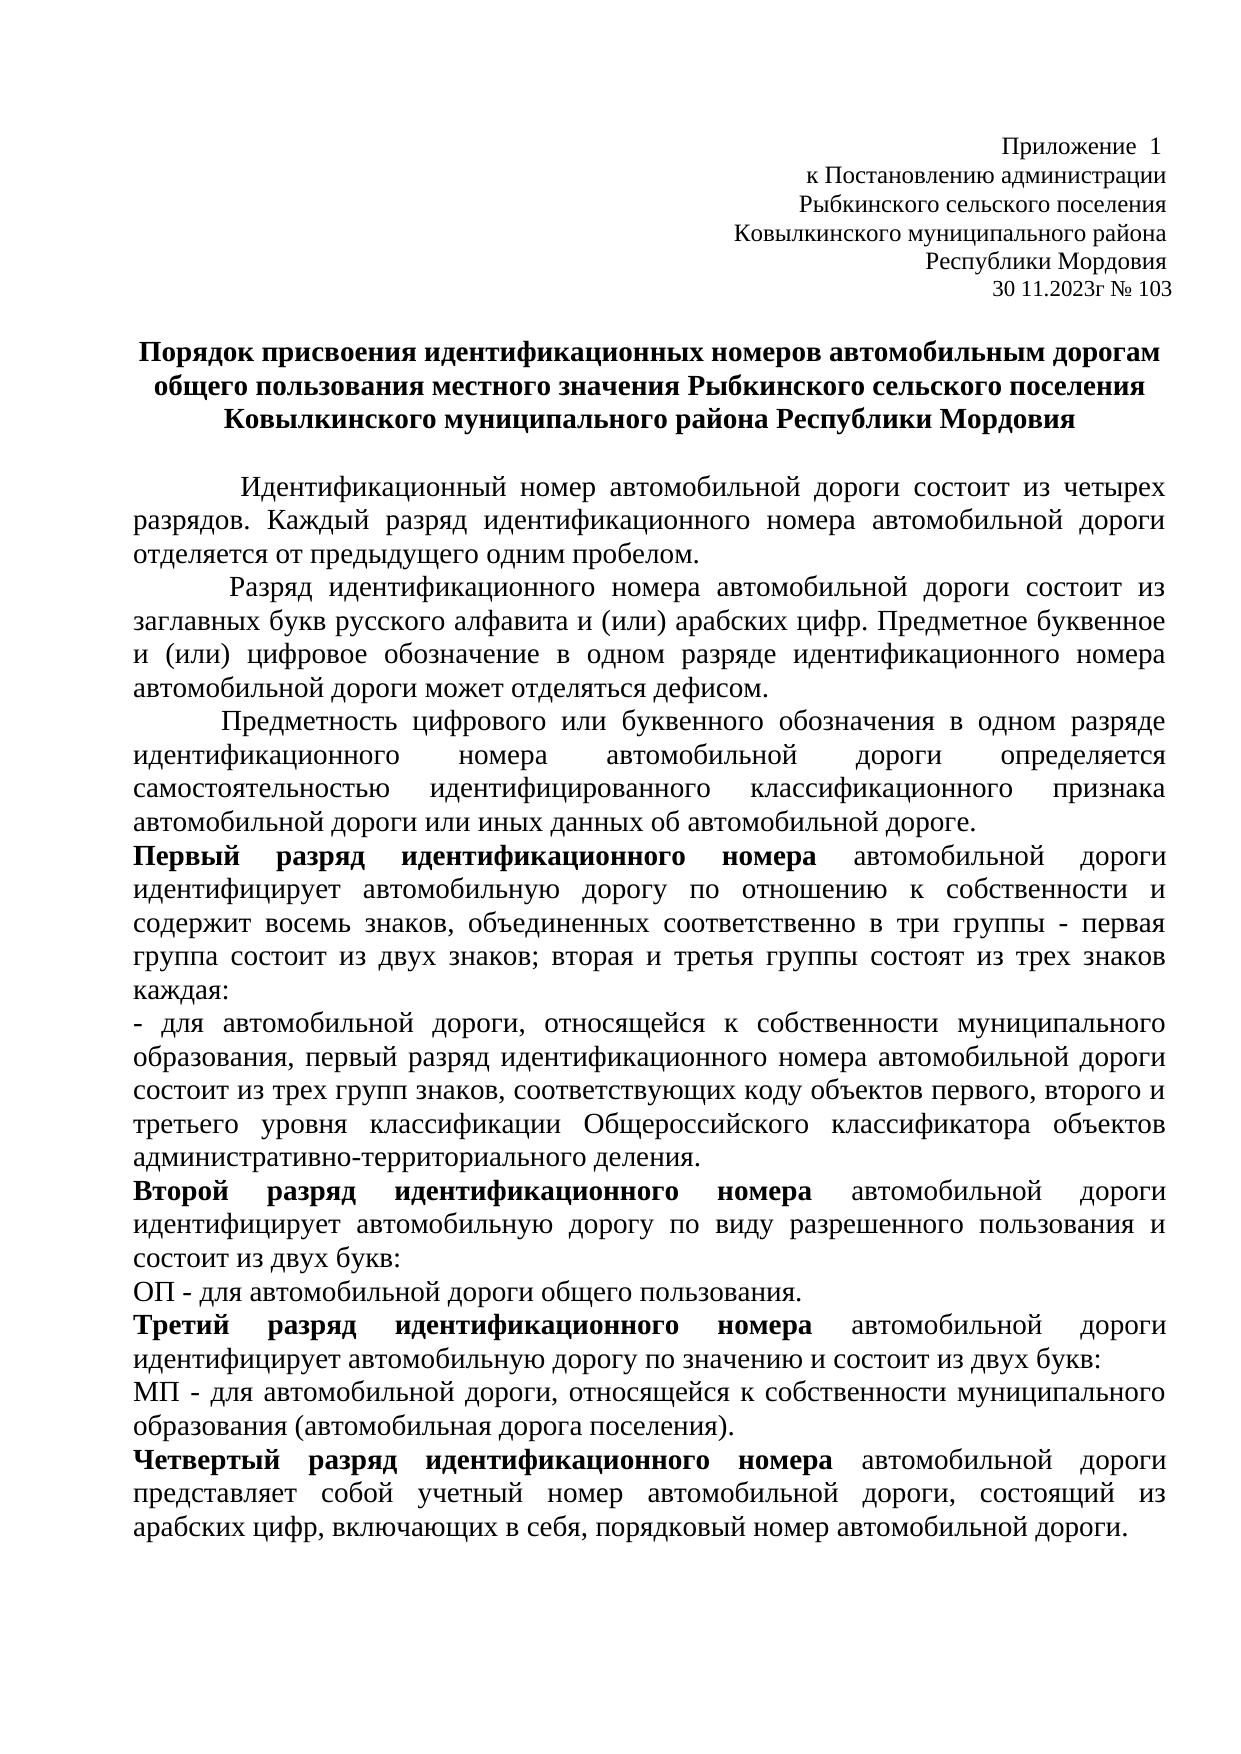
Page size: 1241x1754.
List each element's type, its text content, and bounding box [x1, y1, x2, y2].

text - для автомобильной дороги, относящейся к собственности муниципального образования, первый разряд идентификационного номера автомобильной дороги состоит из трех групп знаков, соответствующих коду объектов первого, второго и третьего уровня классификации Общероссийского классификатора объектов административно-территориального деления. [133, 1006, 1167, 1173]
text Разряд идентификационного номера автомобильной дороги состоит из заглавных букв русского алфавита и (или) арабских цифр. Предметное буквенное и (или) цифровое обозначение в одном разряде идентификационного номера автомобильной дороги может отделяться дефисом. [133, 570, 1167, 704]
text Второй разряд идентификационного номера автомобильной дороги идентифицирует автомобильную дорогу по виду разрешенного пользования и состоит из двух букв: [133, 1173, 1167, 1274]
text МП - для автомобильной дороги, относящейся к собственности муниципального образования (автомобильная дорога поселения). [133, 1375, 1167, 1442]
text Третий разряд идентификационного номера автомобильной дороги идентифицирует автомобильную дорогу по значению и состоит из двух букв: [133, 1308, 1167, 1375]
text Первый разряд идентификационного номера автомобильной дороги идентифицирует автомобильную дорогу по отношению к собственности и содержит восемь знаков, объединенных соответственно в три группы - первая группа состоит из двух знаков; вторая и третья группы состоят из трех знаков каждая: [133, 838, 1167, 1006]
text Предметность цифрового или буквенного обозначения в одном разряде идентификационного номера автомобильной дороги определяется самостоятельностью идентифицированного классификационного признака автомобильной дороги или иных данных об автомобильной дороге. [133, 704, 1167, 838]
text Четвертый разряд идентификационного номера автомобильной дороги представляет собой учетный номер автомобильной дороги, состоящий из арабских цифр, включающих в себя, порядковый номер автомобильной дороги. [133, 1442, 1167, 1542]
text Идентификационный номер автомобильной дороги состоит из четырех разрядов. Каждый разряд идентификационного номера автомобильной дороги отделяется от предыдущего одним пробелом. [133, 469, 1167, 570]
text 30 11.2023г № 103 [783, 275, 1181, 301]
text Приложение 1 [694, 131, 1181, 160]
text ОП - для автомобильной дороги общего пользования. [133, 1274, 1167, 1308]
text Ковылкинского муниципального района [133, 218, 1167, 246]
text Рыбкинского сельского поселения [133, 189, 1167, 218]
text к Постановлению администрации [133, 160, 1167, 189]
text Порядок присвоения идентификационных номеров автомобильным дорогам общего пользования местного значения Рыбкинского сельского поселения Ковылкинского муниципального района Республики Мордовия [133, 335, 1167, 436]
text Республики Мордовия [133, 246, 1167, 275]
